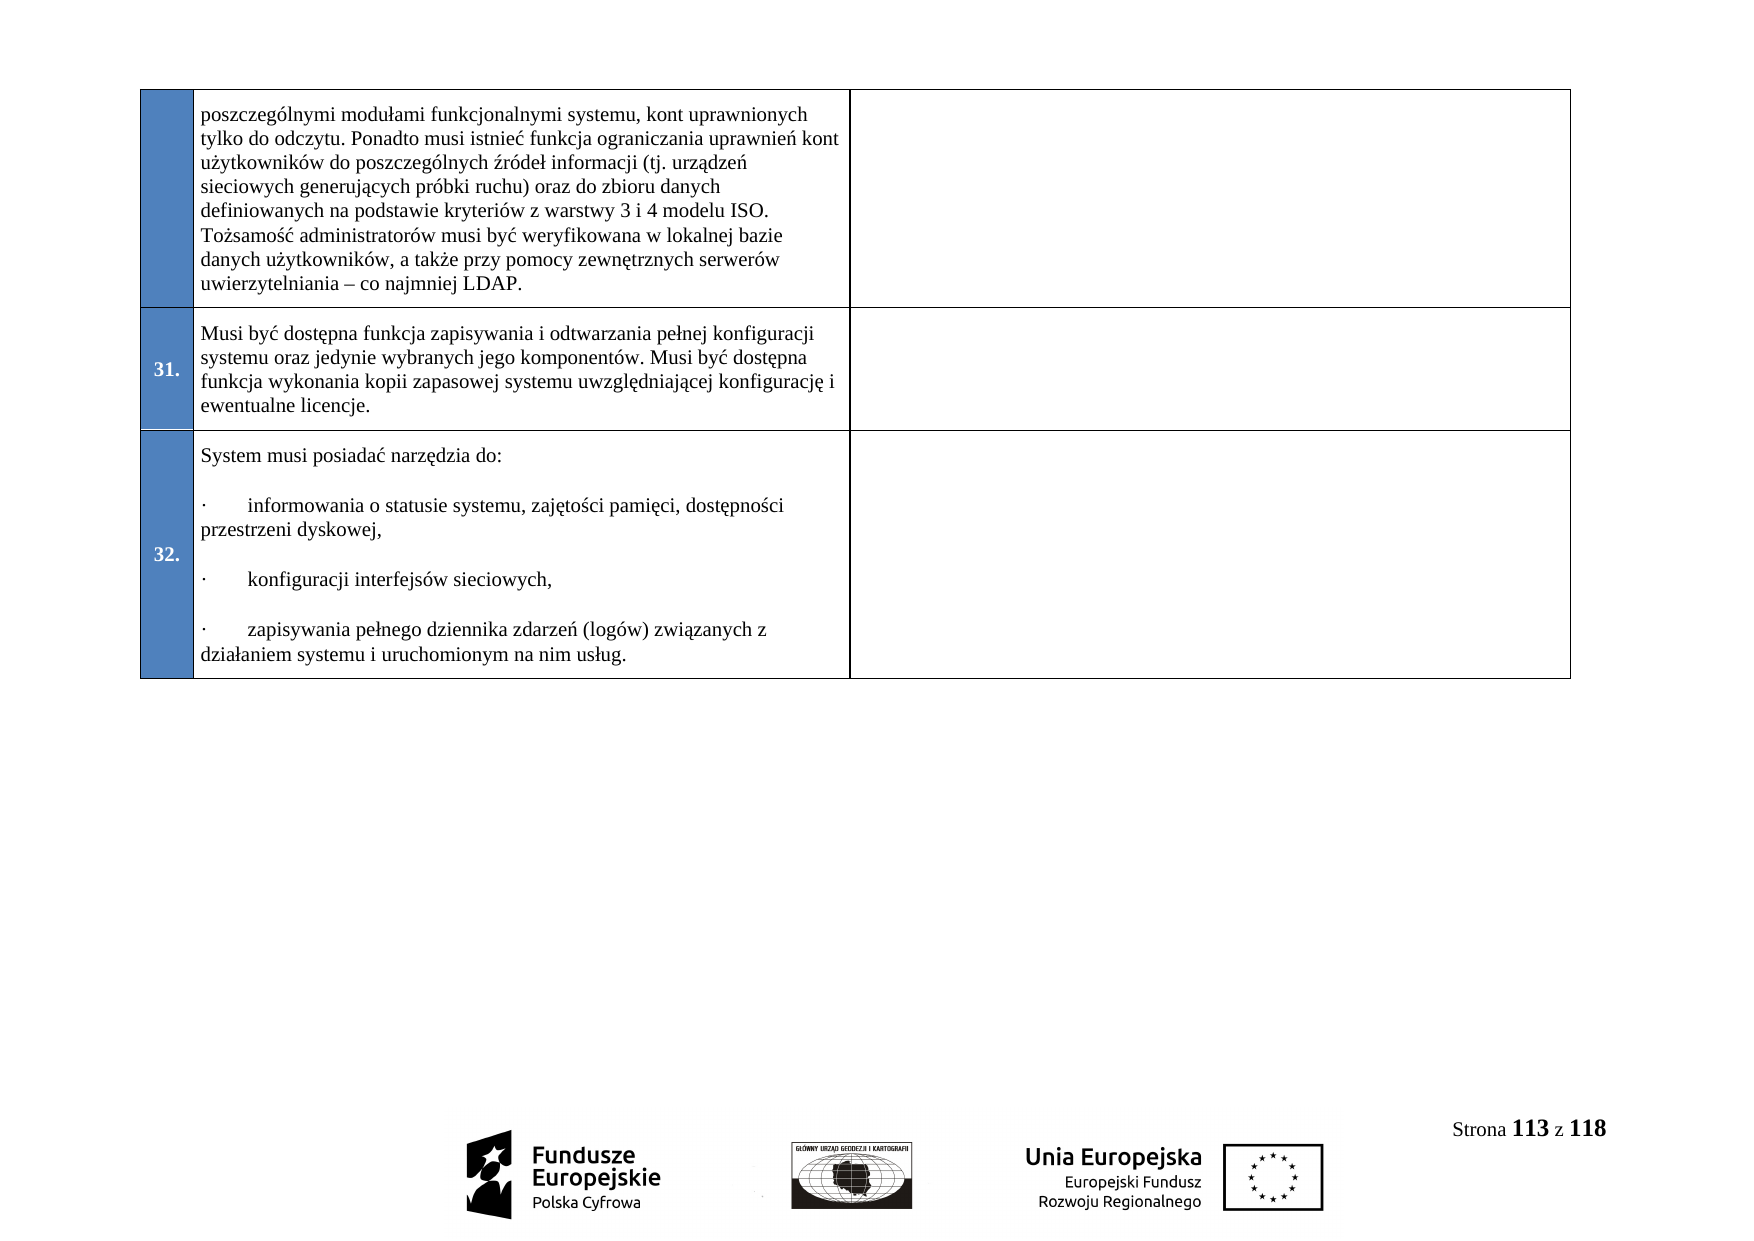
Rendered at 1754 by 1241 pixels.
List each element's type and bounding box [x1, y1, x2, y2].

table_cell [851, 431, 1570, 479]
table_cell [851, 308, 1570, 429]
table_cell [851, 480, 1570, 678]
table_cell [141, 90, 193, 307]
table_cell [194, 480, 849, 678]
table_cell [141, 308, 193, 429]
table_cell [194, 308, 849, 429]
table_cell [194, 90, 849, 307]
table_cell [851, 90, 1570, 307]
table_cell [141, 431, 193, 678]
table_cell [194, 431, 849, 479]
picture [444, 1107, 1343, 1239]
